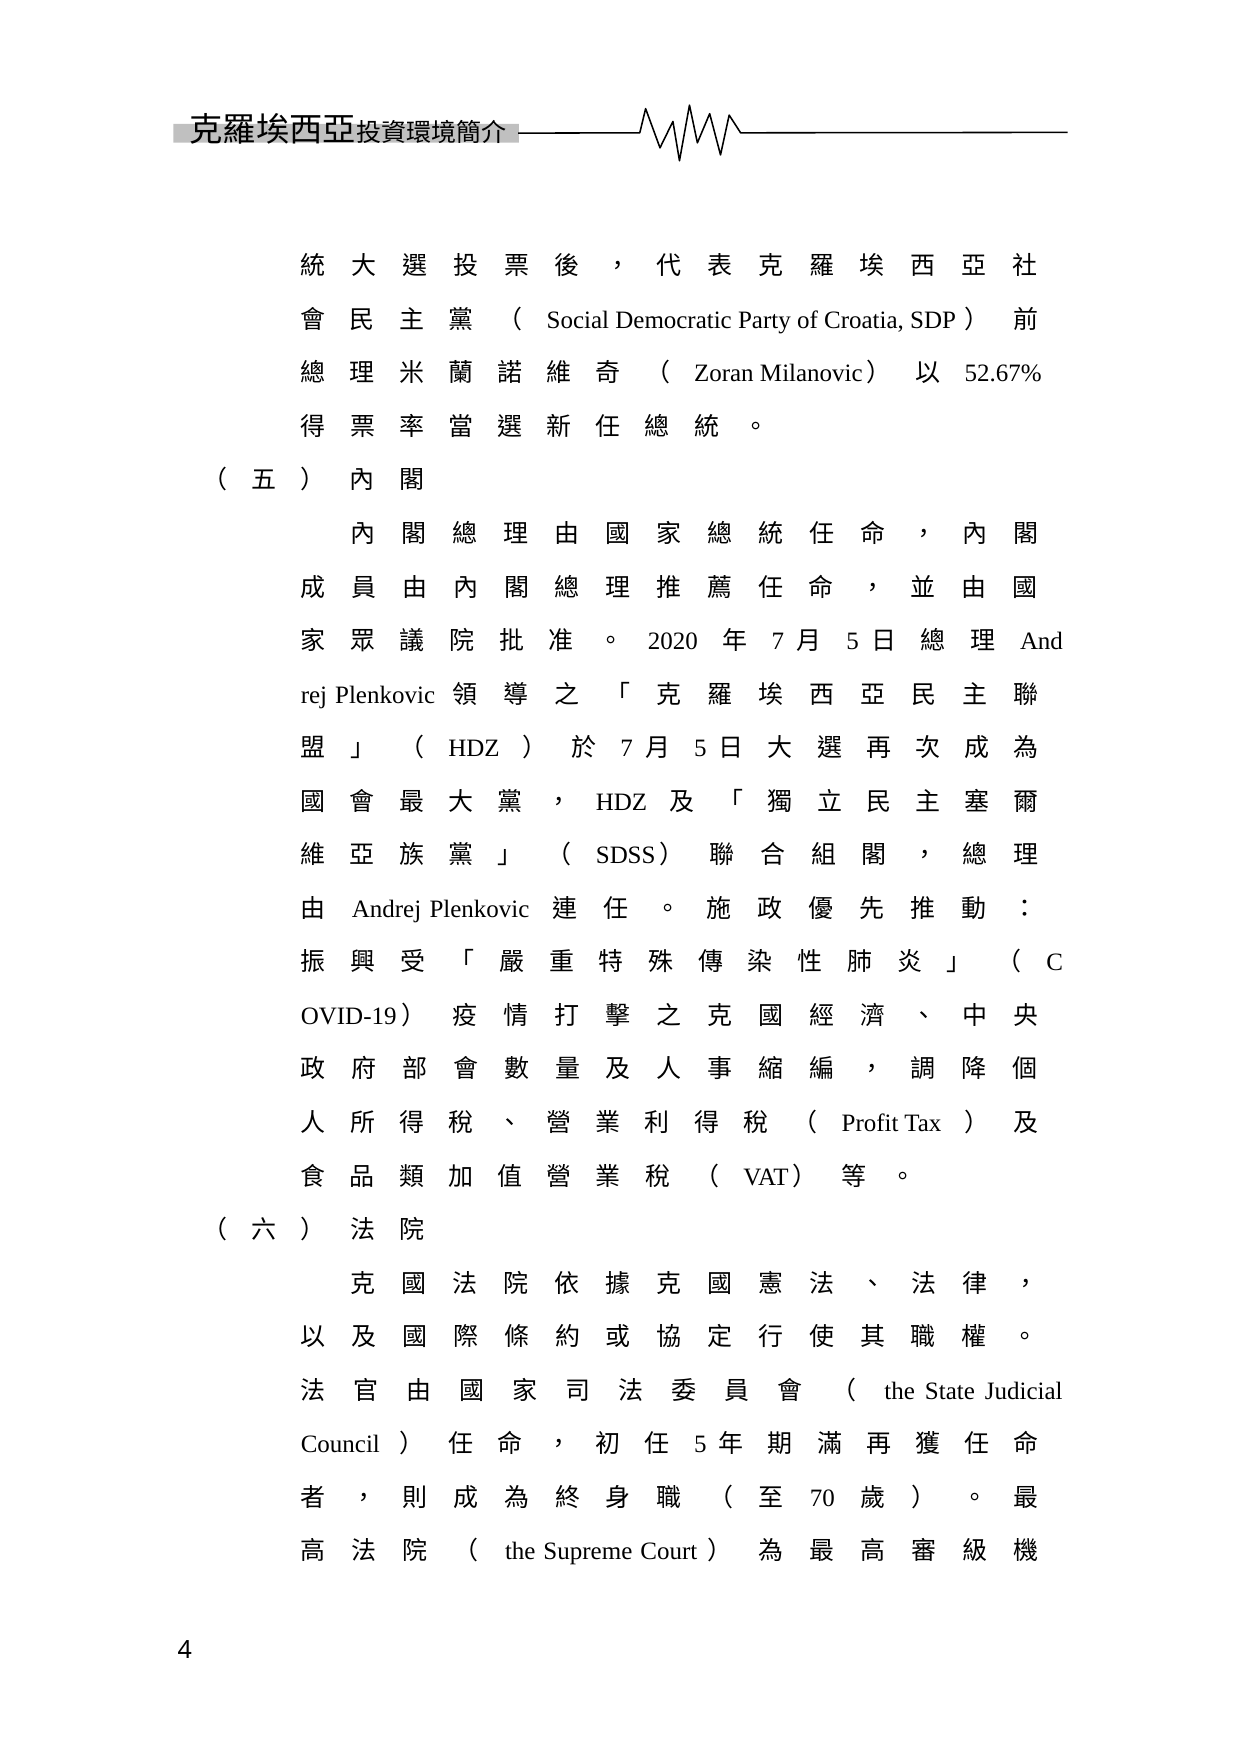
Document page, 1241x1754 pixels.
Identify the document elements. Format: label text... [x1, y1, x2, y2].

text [276, 1254, 1063, 1576]
text 內閣總理由國家總統任命，內閣成員由內閣總理推薦任命，並由國家眾議院批准。2020年7月5日總理Andrej Plenkovic領導之「克羅埃西亞民主聯盟」（HDZ）於7月5日大選再次成為國會最大黨，HDZ及「獨立民主塞爾維亞族黨」（SDSS ）聯合組閣，總理由Andrej Plenkovic連任。施政優先推動：振興受「嚴重特殊傳染性肺炎」（COVID-19）疫情打擊之克國經濟、中央政府部會數量及人事縮編，調降個人所得稅、營業利得稅（Profit Tax）及食品類加值營業稅（VAT）等。 [276, 505, 1063, 1201]
text （五）內閣 [202, 451, 1063, 505]
text （六）法院 [202, 1201, 1063, 1254]
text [276, 237, 1063, 451]
